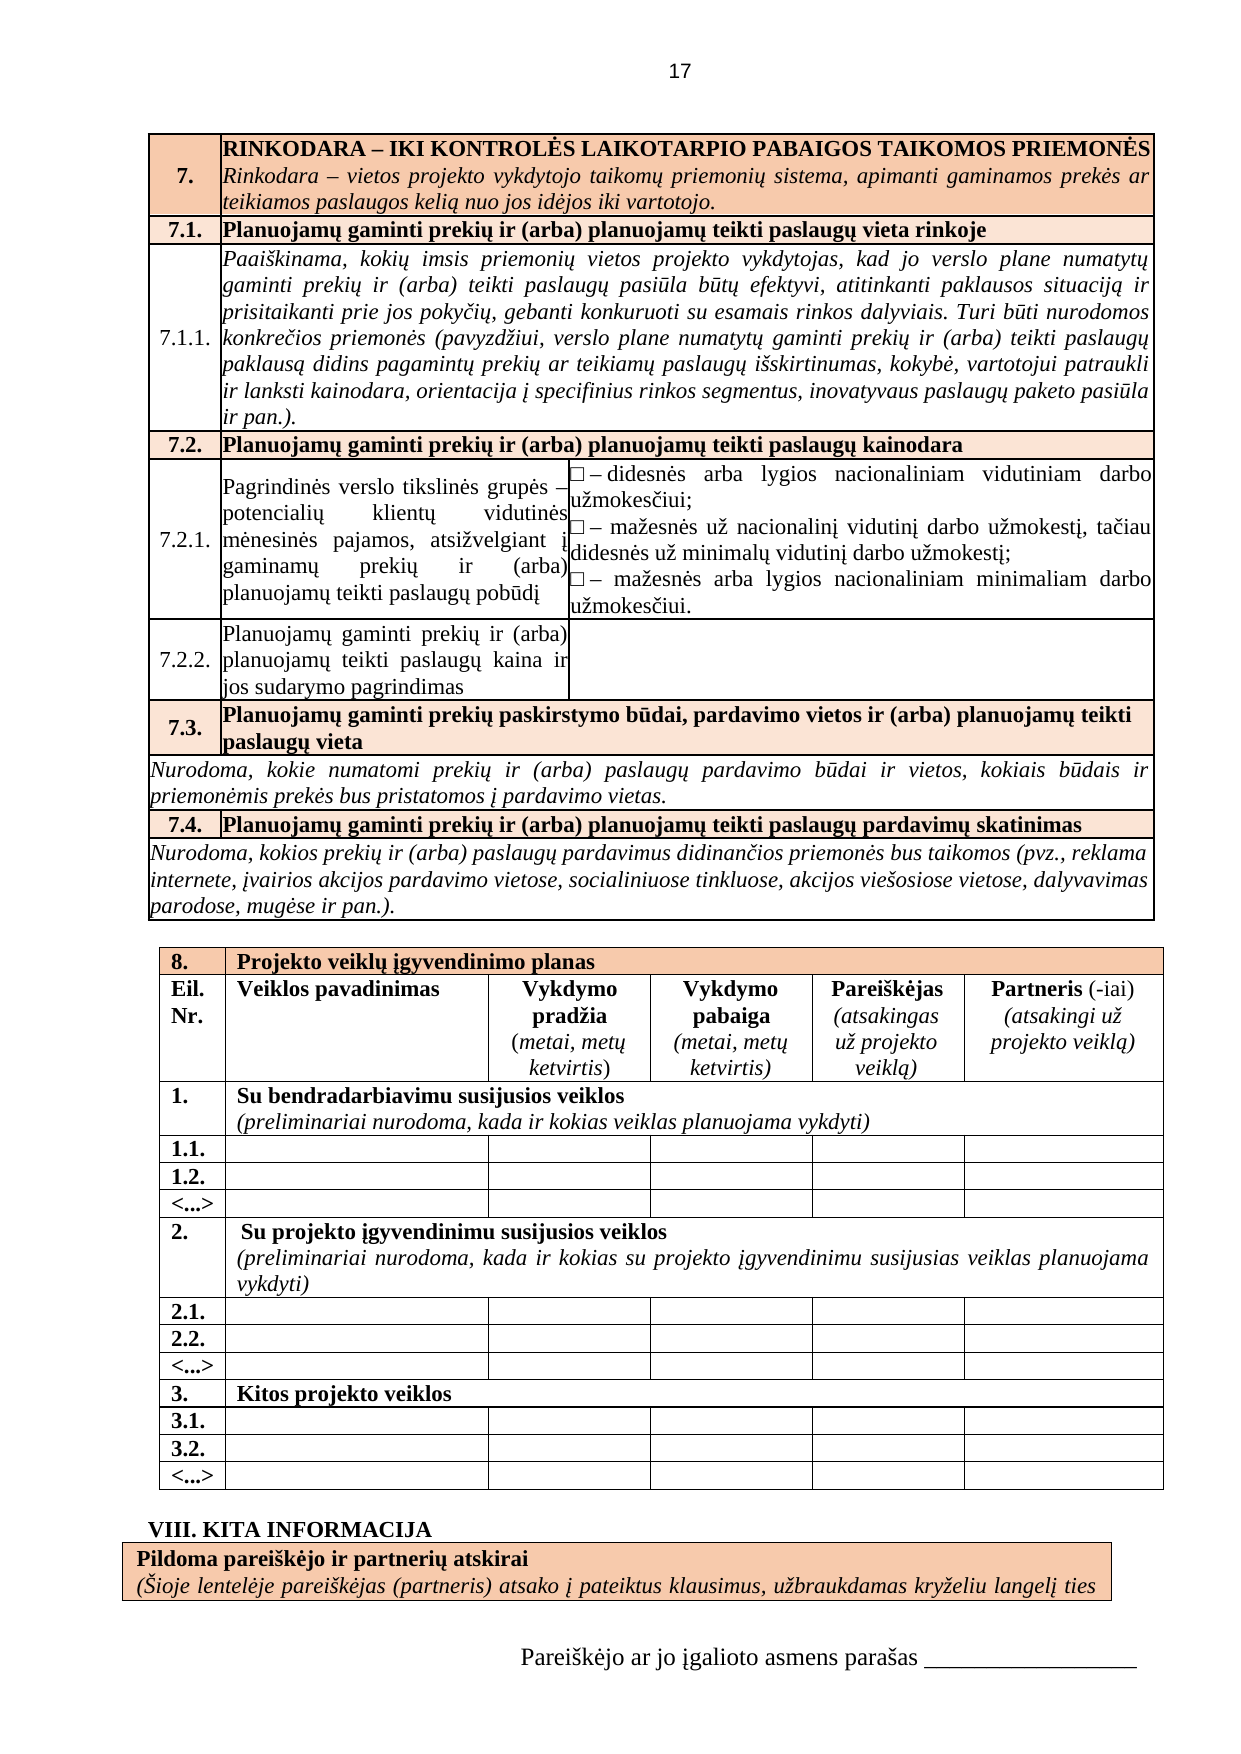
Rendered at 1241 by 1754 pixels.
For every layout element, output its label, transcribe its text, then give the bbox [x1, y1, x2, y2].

table_cell [489, 1408, 650, 1434]
table_cell [813, 1325, 964, 1352]
table_cell 1.1. [160, 1136, 225, 1162]
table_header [123, 1543, 1111, 1600]
table_cell [489, 1298, 650, 1324]
table_cell [965, 1298, 1163, 1324]
table_cell [489, 1435, 650, 1461]
table_cell Kitos projekto veiklos [226, 1380, 1163, 1406]
table_cell [651, 1190, 812, 1217]
table_cell 7.1.1. [150, 245, 220, 429]
table_cell Pareiškėjas (atsakingas už projekto veiklą) [813, 975, 964, 1081]
table_header 8. [160, 948, 225, 974]
table_cell [813, 1163, 964, 1189]
table_cell 7.3. [150, 701, 220, 754]
table_cell [226, 1190, 488, 1217]
table_cell [226, 1435, 488, 1461]
table_cell [226, 1136, 488, 1162]
table_cell [813, 1298, 964, 1324]
table_header Projekto veiklų įgyvendinimo planas [226, 948, 1163, 974]
table_cell [965, 1190, 1163, 1217]
table_cell 7.1. [150, 217, 220, 243]
table_cell [813, 1462, 964, 1488]
table_cell Pagrindinės verslo tikslinės grupės – potencialių klientų vidutinės mėnesinės pajamos, atsižvelgiant į gaminamų prekių ir (arba) planuojamų teikti paslaugų pobūdį [222, 460, 568, 618]
table_cell Planuojamų gaminti prekių paskirstymo būdai, pardavimo vietos ir (arba) planuojamų teikti paslaugų vieta [222, 701, 1153, 754]
table_header 7. [150, 135, 220, 214]
table_cell [651, 1298, 812, 1324]
table_cell [226, 1325, 488, 1352]
table_cell Vykdymo pabaiga (metai, metų ketvirtis) [651, 975, 812, 1081]
table_cell [965, 1462, 1163, 1488]
table_cell [813, 1408, 964, 1434]
table_cell [651, 1136, 812, 1162]
table_cell Su projekto įgyvendinimu susijusios veiklos (preliminariai nurodoma, kada ir kokias su projekto įgyvendinimu susijusias veiklas planuojama vykdyti) [226, 1218, 1163, 1297]
table_cell [226, 1462, 488, 1488]
table_cell 7.4. [150, 811, 220, 837]
text VIII. KITA INFORMACIJA [148, 1516, 1137, 1542]
table_cell Planuojamų gaminti prekių ir (arba) planuojamų teikti paslaugų kaina ir jos sudarymo pagrindimas [222, 620, 568, 699]
table_cell [226, 1298, 488, 1324]
table_cell [651, 1462, 812, 1488]
table_cell <...> [160, 1462, 225, 1488]
table_cell 3.2. [160, 1435, 225, 1461]
table_cell Eil. Nr. [160, 975, 225, 1081]
table_cell 2.2. [160, 1325, 225, 1352]
table_cell 3. [160, 1380, 225, 1406]
table_header RINKODARA – IKI KONTROLĖS LAIKOTARPIO PABAIGOS TAIKOMOS PRIEMONĖS Rinkodara – vietos projekto vykdytojo taikomų priemonių sistema, apimanti gaminamos prekės ar teikiamos paslaugos kelią nuo jos idėjos iki vartotojo. [222, 135, 1153, 214]
table_cell 1.2. [160, 1163, 225, 1189]
table_cell Planuojamų gaminti prekių ir (arba) planuojamų teikti paslaugų vieta rinkoje [222, 217, 1153, 243]
table_cell [226, 1408, 488, 1434]
table_cell 3.1. [160, 1408, 225, 1434]
table_cell [226, 1163, 488, 1189]
table_cell 7.2.2. [150, 620, 220, 699]
table_cell [489, 1325, 650, 1352]
table_cell 2.1. [160, 1298, 225, 1324]
table_cell Planuojamų gaminti prekių ir (arba) planuojamų teikti paslaugų kainodara [222, 432, 1153, 458]
table_cell <...> [160, 1353, 225, 1379]
table_cell □ – didesnės arba lygios nacionaliniam vidutiniam darbo užmokesčiui; □ – mažesnės už nacionalinį vidutinį darbo užmokestį, tačiau didesnės už minimalų vidutinį darbo užmokestį; □ – mažesnės arba lygios nacionaliniam minimaliam darbo užmokesčiui. [570, 460, 1153, 618]
table_cell [965, 1136, 1163, 1162]
table_cell Planuojamų gaminti prekių ir (arba) planuojamų teikti paslaugų pardavimų skatinimas [222, 811, 1153, 837]
table_cell [651, 1353, 812, 1379]
table_cell Su bendradarbiavimu susijusios veiklos (preliminariai nurodoma, kada ir kokias veiklas planuojama vykdyti) [226, 1082, 1163, 1134]
table_cell Partneris (-iai) (atsakingi už projekto veiklą) [965, 975, 1163, 1081]
table_cell [489, 1136, 650, 1162]
table_cell [813, 1190, 964, 1217]
table_cell Vykdymo pradžia (metai, metų ketvirtis) [489, 975, 650, 1081]
table_cell 7.2. [150, 432, 220, 458]
table_cell [570, 620, 1153, 699]
table_cell [813, 1136, 964, 1162]
table_cell [813, 1353, 964, 1379]
table_cell [651, 1325, 812, 1352]
table_cell 2. [160, 1218, 225, 1297]
table_cell [813, 1435, 964, 1461]
table_cell [651, 1435, 812, 1461]
table_cell 7.2.1. [150, 460, 220, 618]
table_cell [489, 1353, 650, 1379]
table_cell Paaiškinama, kokių imsis priemonių vietos projekto vykdytojas, kad jo verslo plane numatytų gaminti prekių ir (arba) teikti paslaugų pasiūla būtų efektyvi, atitinkanti paklausos situaciją ir prisitaikanti prie jos pokyčių, gebanti konkuruoti su esamais rinkos dalyviais. Turi būti nurodomos konkrečios priemonės (pavyzdžiui, verslo plane numatytų gaminti prekių ir (arba) teikti paslaugų paklausą didins pagamintų prekių ar teikiamų paslaugų išskirtinumas, kokybė, vartotojui patraukli ir lanksti kainodara, orientacija į specifinius rinkos segmentus, inovatyvaus paslaugų paketo pasiūla ir pan.). [222, 245, 1153, 429]
table_cell [489, 1190, 650, 1217]
table_cell [226, 1353, 488, 1379]
table_cell [965, 1353, 1163, 1379]
table_cell 1. [160, 1082, 225, 1134]
table_cell [651, 1408, 812, 1434]
table_cell [965, 1325, 1163, 1352]
table_cell [489, 1462, 650, 1488]
table_cell <...> [160, 1190, 225, 1217]
table_cell [965, 1163, 1163, 1189]
table_cell [489, 1163, 650, 1189]
table_cell [651, 1163, 812, 1189]
table_cell Nurodoma, kokios prekių ir (arba) paslaugų pardavimus didinančios priemonės bus taikomos (pvz., reklama internete, įvairios akcijos pardavimo vietose, socialiniuose tinkluose, akcijos viešosiose vietose, dalyvavimas parodose, mugėse ir pan.). [150, 839, 1153, 918]
table_cell Veiklos pavadinimas [226, 975, 488, 1081]
table_cell Nurodoma, kokie numatomi prekių ir (arba) paslaugų pardavimo būdai ir vietos, kokiais būdais ir priemonėmis prekės bus pristatomos į pardavimo vietas. [150, 756, 1153, 809]
table_cell [965, 1435, 1163, 1461]
table_cell [965, 1408, 1163, 1434]
